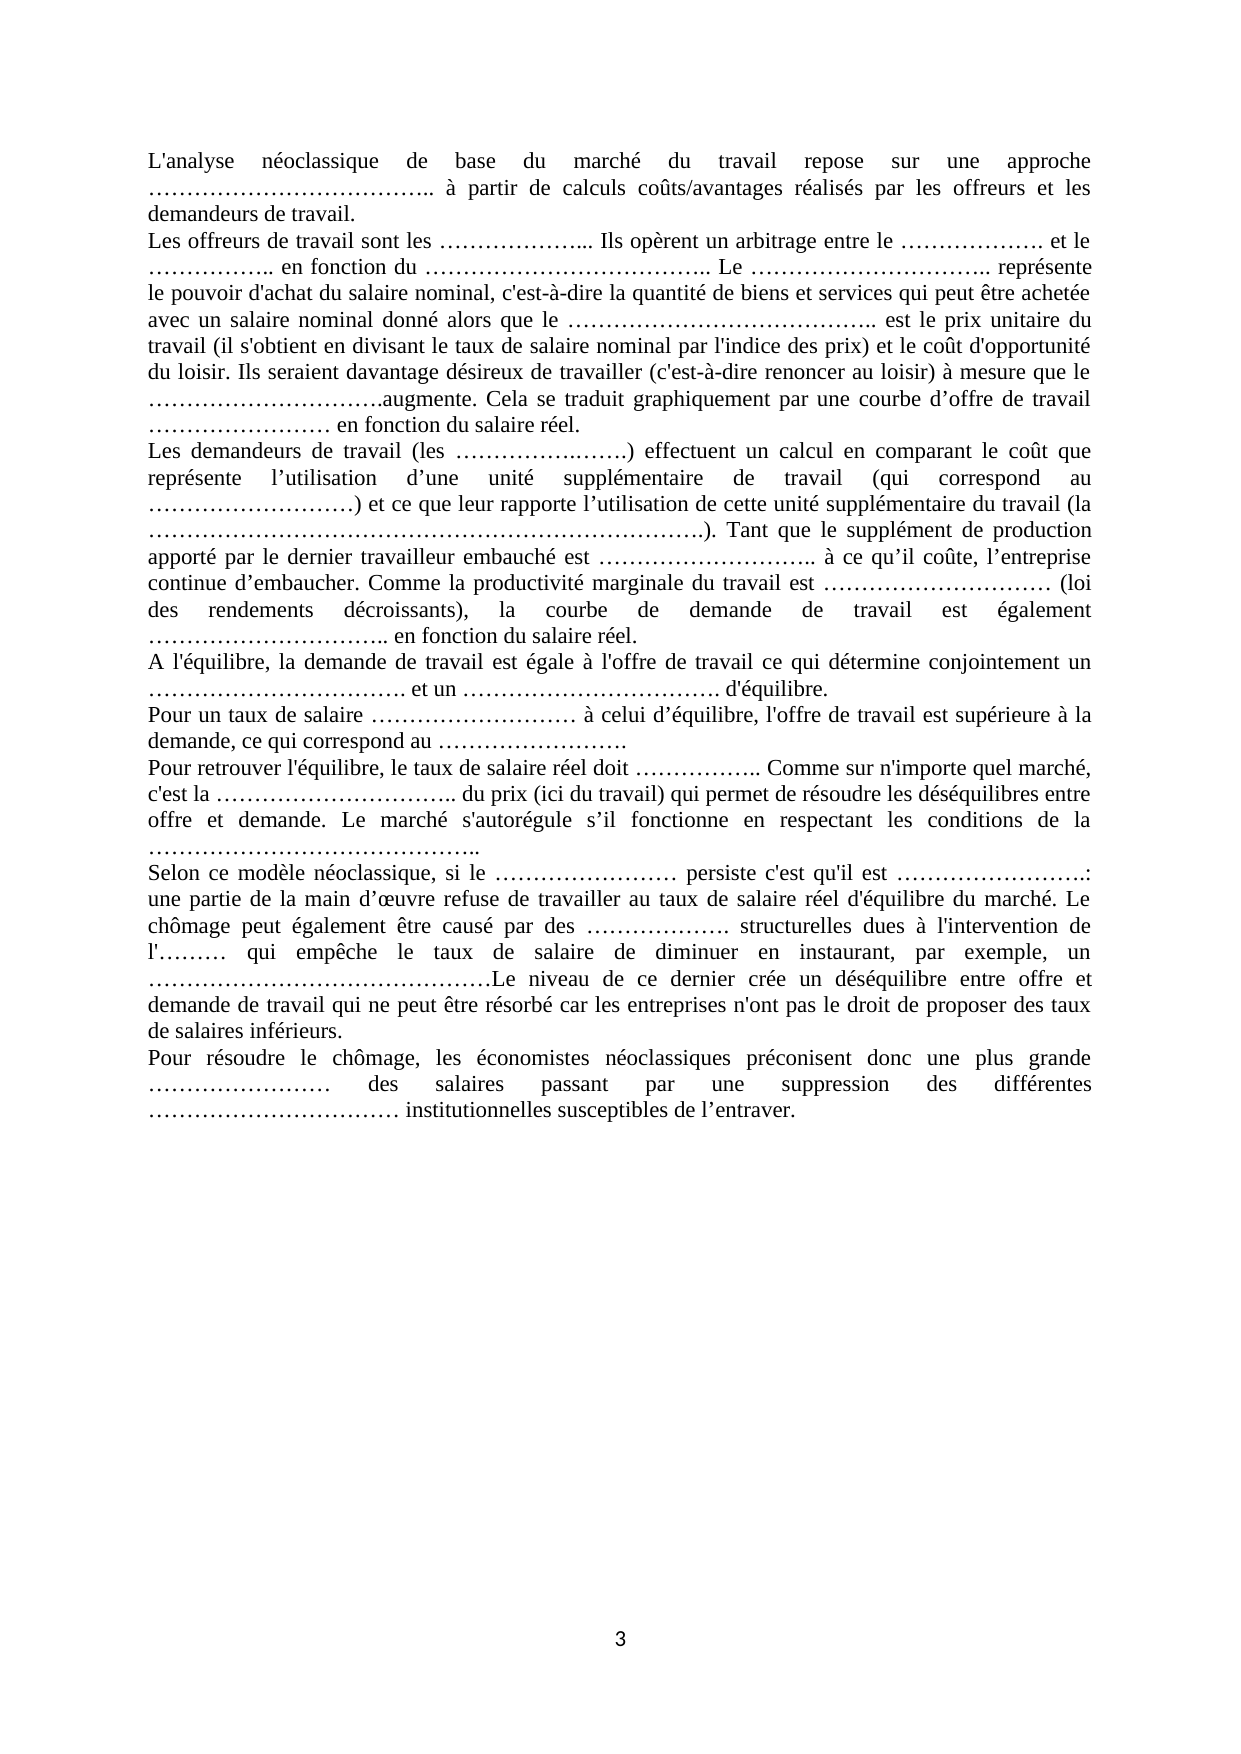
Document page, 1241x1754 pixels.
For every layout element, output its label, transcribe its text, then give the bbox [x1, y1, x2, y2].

text Pour un taux de salaire ……………………… à celui d’équilibre, l'offre de travail est supérieure à la demande, ce qui correspond au ……………………. [148, 701, 1093, 754]
text L'analyse néoclassique de base du marché du travail repose sur une approche ……………………………….. à partir de calculs coûts/avantages réalisés par les offreurs et les demandeurs de travail. [148, 148, 1093, 227]
text Pour retrouver l'équilibre, le taux de salaire réel doit …………….. Comme sur n'importe quel marché, c'est la ………………………….. du prix (ici du travail) qui permet de résoudre les déséquilibres entre offre et demande. Le marché s'autorégule s’il fonctionne en respectant les conditions de la …………………………………….. [148, 754, 1093, 859]
text Pour résoudre le chômage, les économistes néoclassiques préconisent donc une plus grande …………………… des salaires passant par une suppression des différentes …………………………… institutionnelles susceptibles de l’entraver. [148, 1044, 1093, 1123]
text A l'équilibre, la demande de travail est égale à l'offre de travail ce qui détermine conjointement un ……………………………. et un ……………………………. d'équilibre. [148, 648, 1093, 701]
text Les offreurs de travail sont les ………………... Ils opèrent un arbitrage entre le ………………. et le …………….. en fonction du ……………………………….. Le ………………………….. représente le pouvoir d'achat du salaire nominal, c'est-à-dire la quantité de biens et services qui peut être achetée avec un salaire nominal donné alors que le ………………………………….. est le prix unitaire du travail (il s'obtient en divisant le taux de salaire nominal par l'indice des prix) et le coût d'opportunité du loisir. Ils seraient davantage désireux de travailler (c'est-à-dire renoncer au loisir) à mesure que le ………………………….augmente. Cela se traduit graphiquement par une courbe d’offre de travail …………………… en fonction du salaire réel. [148, 227, 1093, 437]
text Selon ce modèle néoclassique, si le …………………… persiste c'est qu'il est …………………….: une partie de la main d’œuvre refuse de travailler au taux de salaire réel d'équilibre du marché. Le chômage peut également être causé par des ………………. structurelles dues à l'intervention de l'……… qui empêche le taux de salaire de diminuer en instaurant, par exemple, un ………………………………………Le niveau de ce dernier crée un déséquilibre entre offre et demande de travail qui ne peut être résorbé car les entreprises n'ont pas le droit de proposer des taux de salaires inférieurs. [148, 859, 1093, 1044]
text Les demandeurs de travail (les …………….…….) effectuent un calcul en comparant le coût que représente l’utilisation d’une unité supplémentaire de travail (qui correspond au ………………………) et ce que leur rapporte l’utilisation de cette unité supplémentaire du travail (la ……………………………………………………………….). Tant que le supplément de production apporté par le dernier travailleur embauché est ……………………….. à ce qu’il coûte, l’entreprise continue d’embaucher. Comme la productivité marginale du travail est ………………………… (loi des rendements décroissants), la courbe de demande de travail est également ………………………….. en fonction du salaire réel. [148, 437, 1093, 648]
